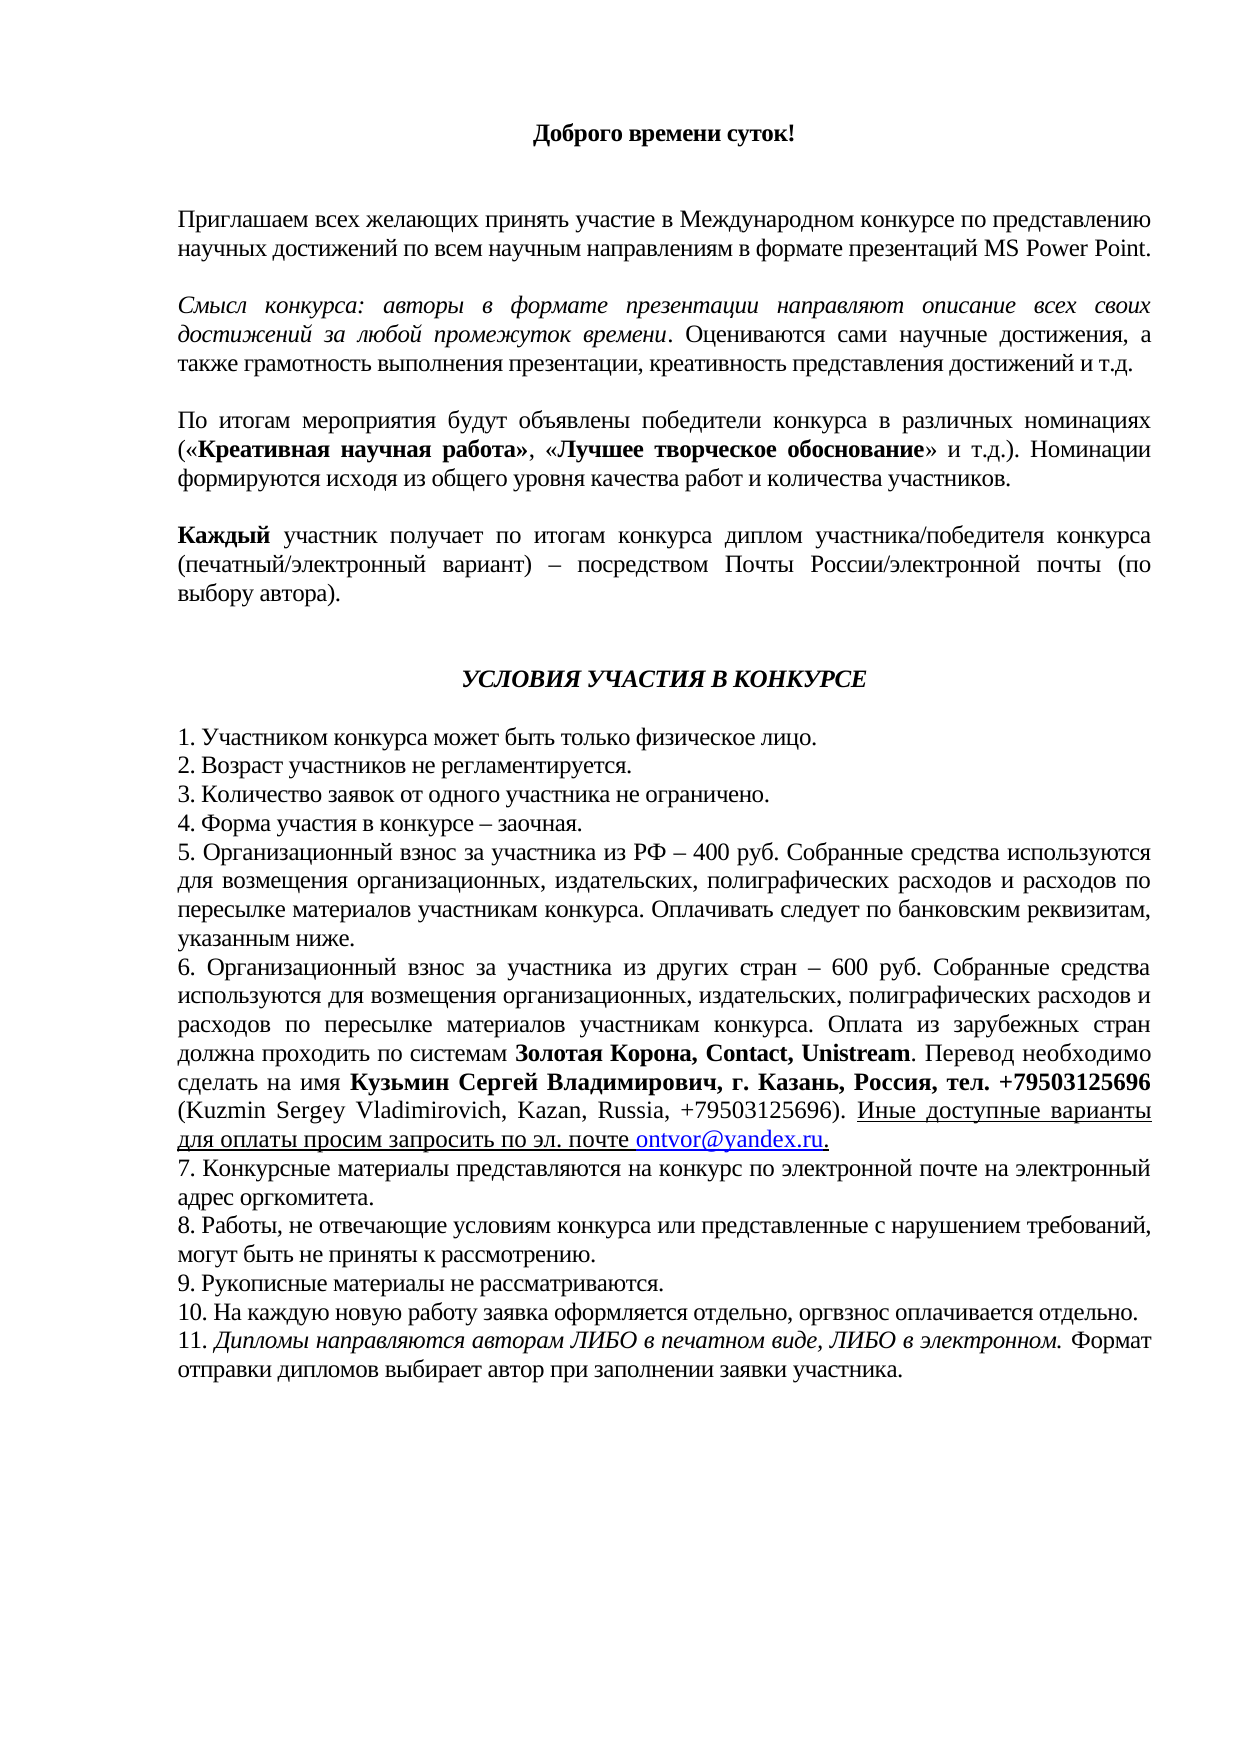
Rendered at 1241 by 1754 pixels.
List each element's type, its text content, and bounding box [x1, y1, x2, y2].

text Каждый участник получает по итогам конкурса диплом участника/победителя конкурса (печатный/электронный вариант) – посредством Почты России/электронной почты (по выбору автора). [177, 521, 1152, 607]
text УСЛОВИЯ УЧАСТИЯ В КОНКУРСЕ [177, 664, 1152, 693]
text 4. Форма участия в конкурсе – заочная. [177, 808, 1152, 837]
text 5. Организационный взнос за участника из РФ – 400 руб. Собранные средства используются для возмещения организационных, издательских, полиграфических расходов и расходов по пересылке материалов участникам конкурса. Оплачивать следует по банковским реквизитам, указанным ниже. [177, 837, 1152, 952]
text 3. Количество заявок от одного участника не ограничено. [177, 779, 1152, 808]
text Доброго времени суток! [177, 118, 1152, 147]
text 7. Конкурсные материалы представляются на конкурс по электронной почте на электронный адрес оргкомитета. [177, 1153, 1152, 1211]
text 11. Дипломы направляются авторам ЛИБО в печатном виде, ЛИБО в электронном. Формат отправки дипломов выбирает автор при заполнении заявки участника. [177, 1326, 1152, 1383]
text 1. Участником конкурса может быть только физическое лицо. [177, 693, 1152, 751]
text 9. Рукописные материалы не рассматриваются. [177, 1268, 1152, 1297]
text 6. Организационный взнос за участника из других стран – 600 руб. Собранные средства используются для возмещения организационных, издательских, полиграфических расходов и расходов по пересылке материалов участникам конкурса. Оплата из зарубежных стран должна проходить по системам Золотая Корона, Contact, Unistream. Перевод необходимо сделать на имя Кузьмин Сергей Владимирович, г. Казань, Россия, тел. +79503125696 (Kuzmin Sergey Vladimirovich, Kazan, Russia, +79503125696). Иные доступные варианты для оплаты просим запросить по эл. почте ontvor@yandex.ru. [177, 952, 1152, 1153]
text 10. На каждую новую работу заявка оформляется отдельно, оргвзнос оплачивается отдельно. [177, 1297, 1152, 1326]
text Смысл конкурса: авторы в формате презентации направляют описание всех своих достижений за любой промежуток времени. Оцениваются сами научные достижения, а также грамотность выполнения презентации, креативность представления достижений и т.д. [177, 291, 1152, 377]
text 8. Работы, не отвечающие условиям конкурса или представленные с нарушением требований, могут быть не приняты к рассмотрению. [177, 1211, 1152, 1268]
text По итогам мероприятия будут объявлены победители конкурса в различных номинациях («Креативная научная работа», «Лучшее творческое обоснование» и т.д.). Номинации формируются исходя из общего уровня качества работ и количества участников. [177, 406, 1152, 492]
text Приглашаем всех желающих принять участие в Международном конкурсе по представлению научных достижений по всем научным направлениям в формате презентаций MS Power Point. [177, 204, 1152, 262]
text 2. Возраст участников не регламентируется. [177, 751, 1152, 779]
